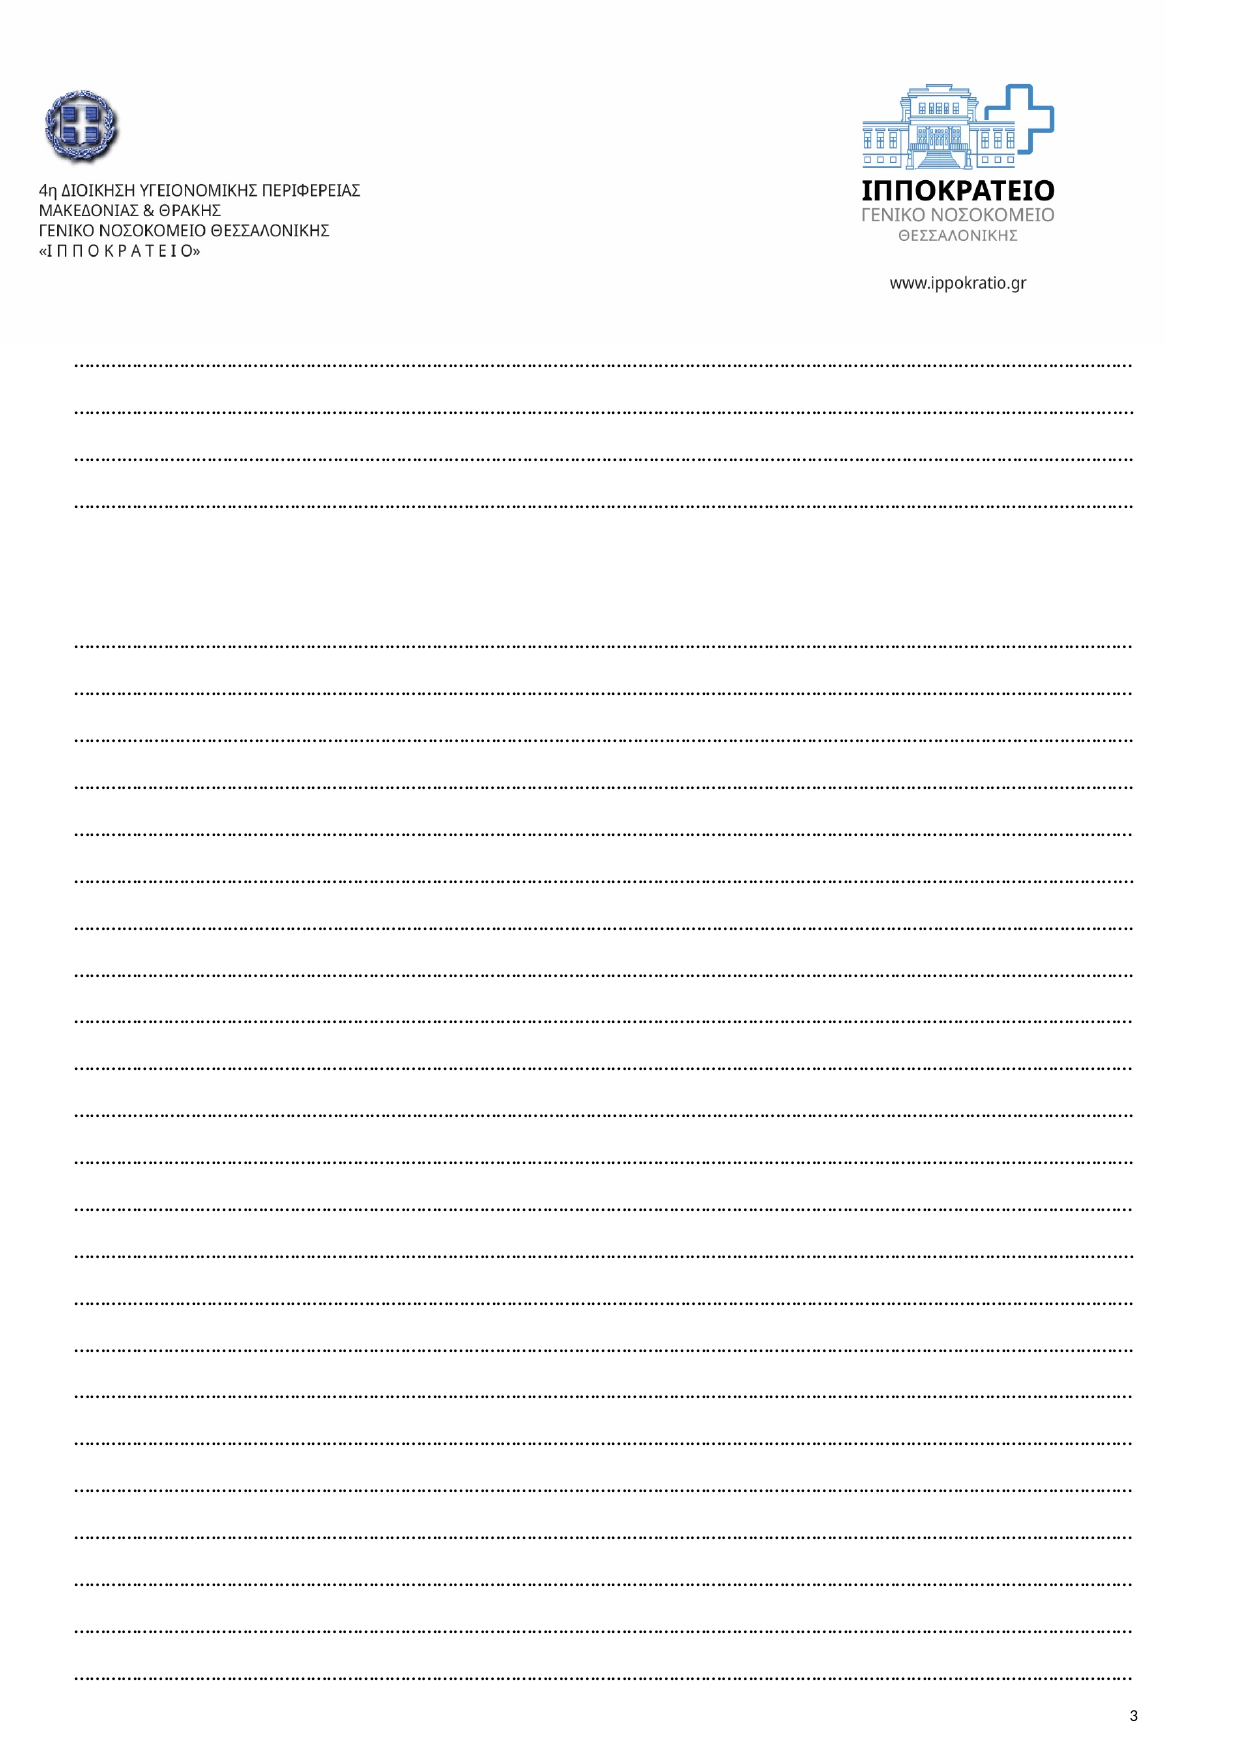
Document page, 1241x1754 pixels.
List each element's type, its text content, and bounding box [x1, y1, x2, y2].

text ………………………………………………………………………………………………………………………………………………………………………………… [74, 1002, 1138, 1029]
text ………………………………………………………………………………………………………………………………………………………………………………… [74, 1470, 1138, 1498]
text ……………………………………………………………………………………………………………………………………………………………………………...… [74, 1236, 1138, 1264]
text ……………………………………………………………………………………………………………………………………………………………………..…………. [74, 486, 1138, 514]
text ………………………………………………………………………………………………………………………………………………………………………………… [74, 1517, 1138, 1545]
text ………..………………………………………………………………………………………………………………………………………………………………………. [74, 439, 1138, 467]
text ………………………………………………………………………………………………………………………………………………………………………………… [74, 1423, 1138, 1451]
text ………………………………………………………………………………………………………………………………………………………………………………… [74, 1564, 1138, 1592]
text ………………………………………………………………………………………………………………………………………………………………………………… [74, 346, 1138, 373]
text ………..………………………………………………………………………………………………………………………………………………………………………. [74, 908, 1138, 936]
text ……………………………………………………………………………………………………………………………………………………………………………...… [74, 861, 1138, 889]
text ………………………………………………………………………………………………………………………………………………………………………………… [74, 814, 1138, 842]
text ………………………………………………………………………………………………………………………………………………………………………………… [74, 673, 1138, 701]
text ………………………………………………………………………………………………………………………………………………………………………………… [74, 1189, 1138, 1217]
text ……………………………………………………………………………………………………………………………………………………………………………...… [74, 392, 1138, 420]
text ……………………………………………………………………………………………………………………………………………………………………..…………. [74, 955, 1138, 983]
text ………..………………………………………………………………………………………………………………………………………………………………………. [74, 1283, 1138, 1311]
text ………………………………………………………………………………………………………………………………………………………………………………… [74, 1048, 1138, 1076]
text ………………………………………………………………………………………………………………………………………………………………………………… [74, 1611, 1138, 1639]
text ………………………………………………………………………………………………………………………………………………………………………………… [74, 1377, 1138, 1404]
text ……………………………………………………………………………………………………………………………………………………………………..…………. [74, 1330, 1138, 1358]
text ……………………………………………………………………………………………………………………………………………………………………..…………. [74, 767, 1138, 795]
text ………………………………………………………………………………………………………………………………………………………………………………… [74, 627, 1138, 654]
text ………..………………………………………………………………………………………………………………………………………………………………………. [74, 1095, 1138, 1123]
picture [0, 0, 1167, 346]
text ………………………………………………………………………………………………………………………………………………………………………………… [74, 1658, 1138, 1686]
text ……………………………………………………………………………………………………………………………………………………………………..…………. [74, 1142, 1138, 1170]
text ………..………………………………………………………………………………………………………………………………………………………………………. [74, 720, 1138, 748]
